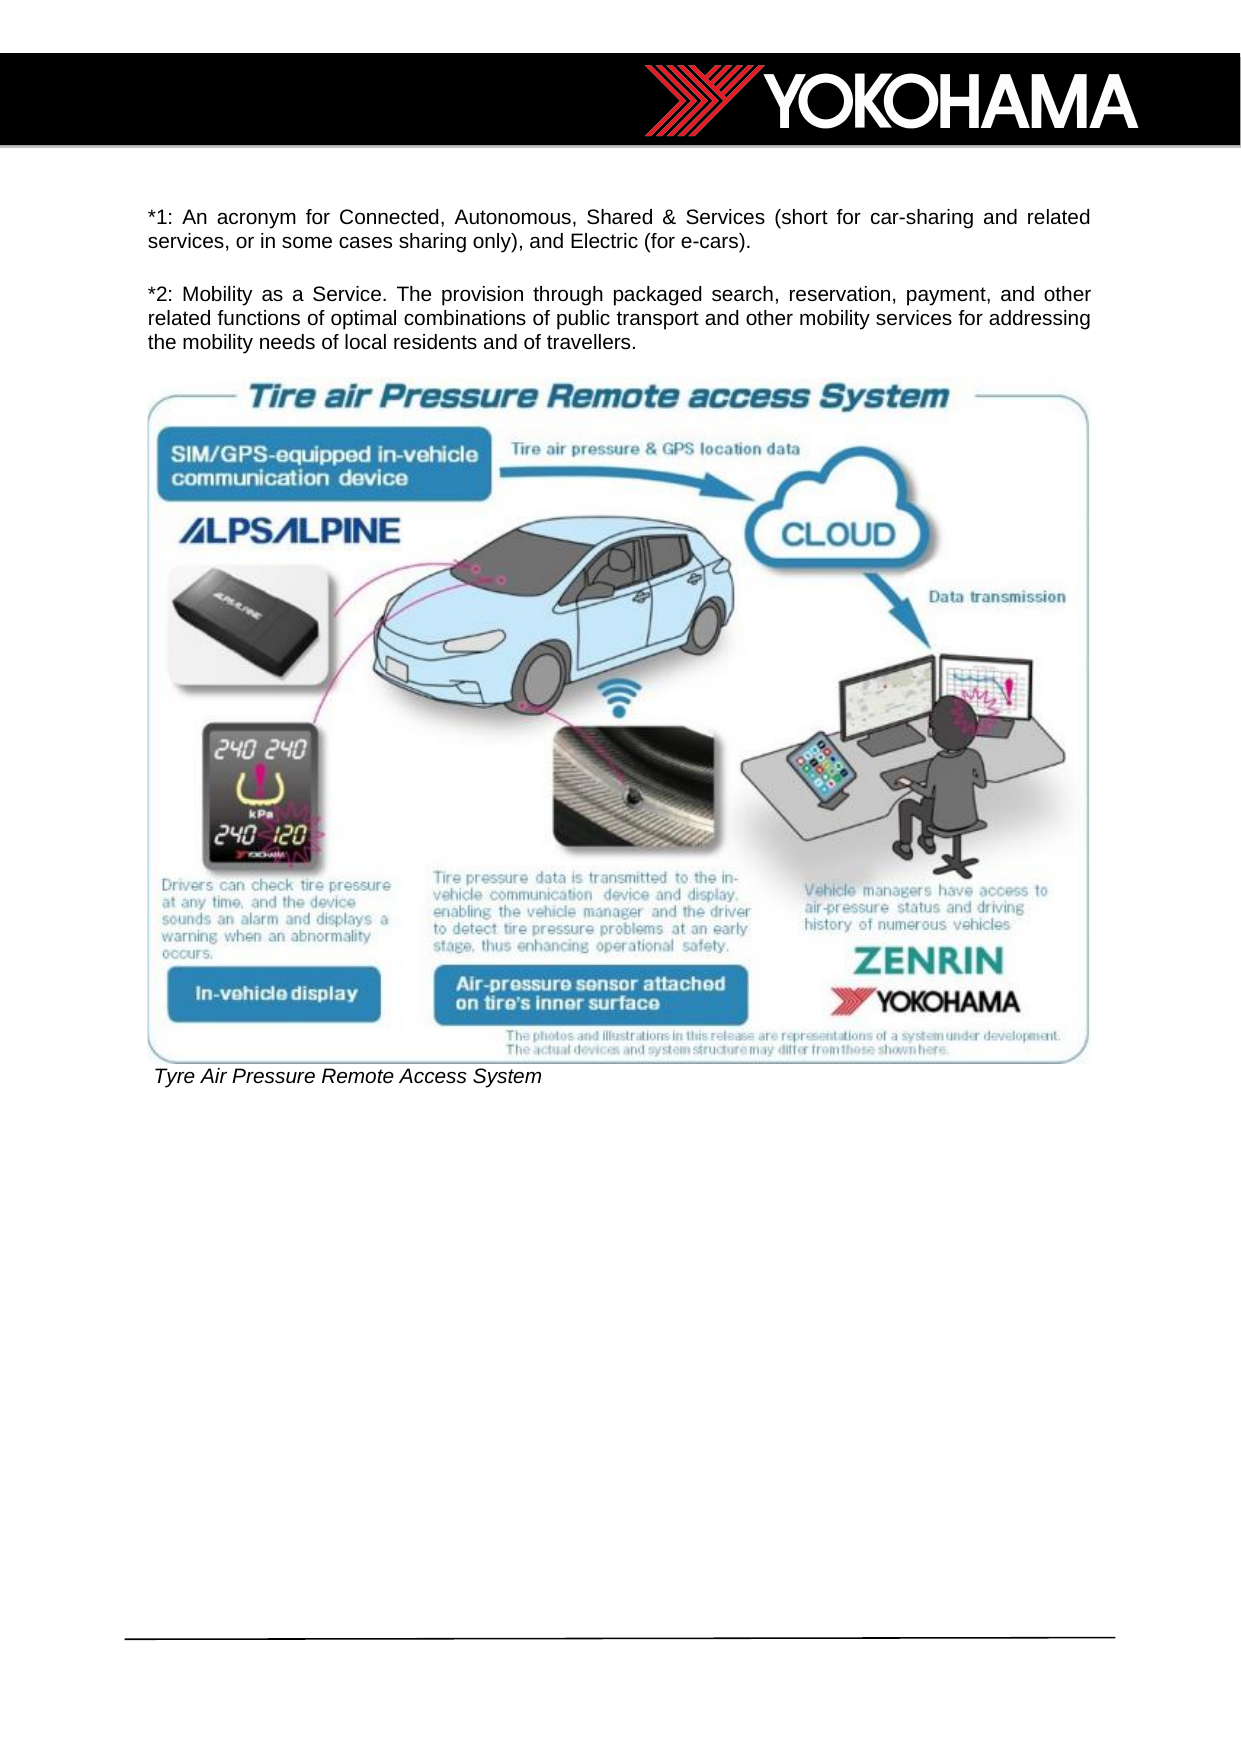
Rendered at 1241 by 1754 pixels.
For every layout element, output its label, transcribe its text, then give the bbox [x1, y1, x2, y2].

picture [555, 0, 1222, 197]
picture [147, 377, 1092, 1064]
text *1: An acronym for Connected, Autonomous, Shared & Services (short for car-sharing and related services, or in some cases sharing only), and Electric (for e-cars). [148, 205, 1093, 253]
text Tyre Air Pressure Remote Access System [148, 1063, 1093, 1087]
text *2: Mobility as a Service. The provision through packaged search, reservation, payment, and other related functions of optimal combinations of public transport and other mobility services for addressing the mobility needs of local residents and of travellers. [148, 282, 1093, 354]
